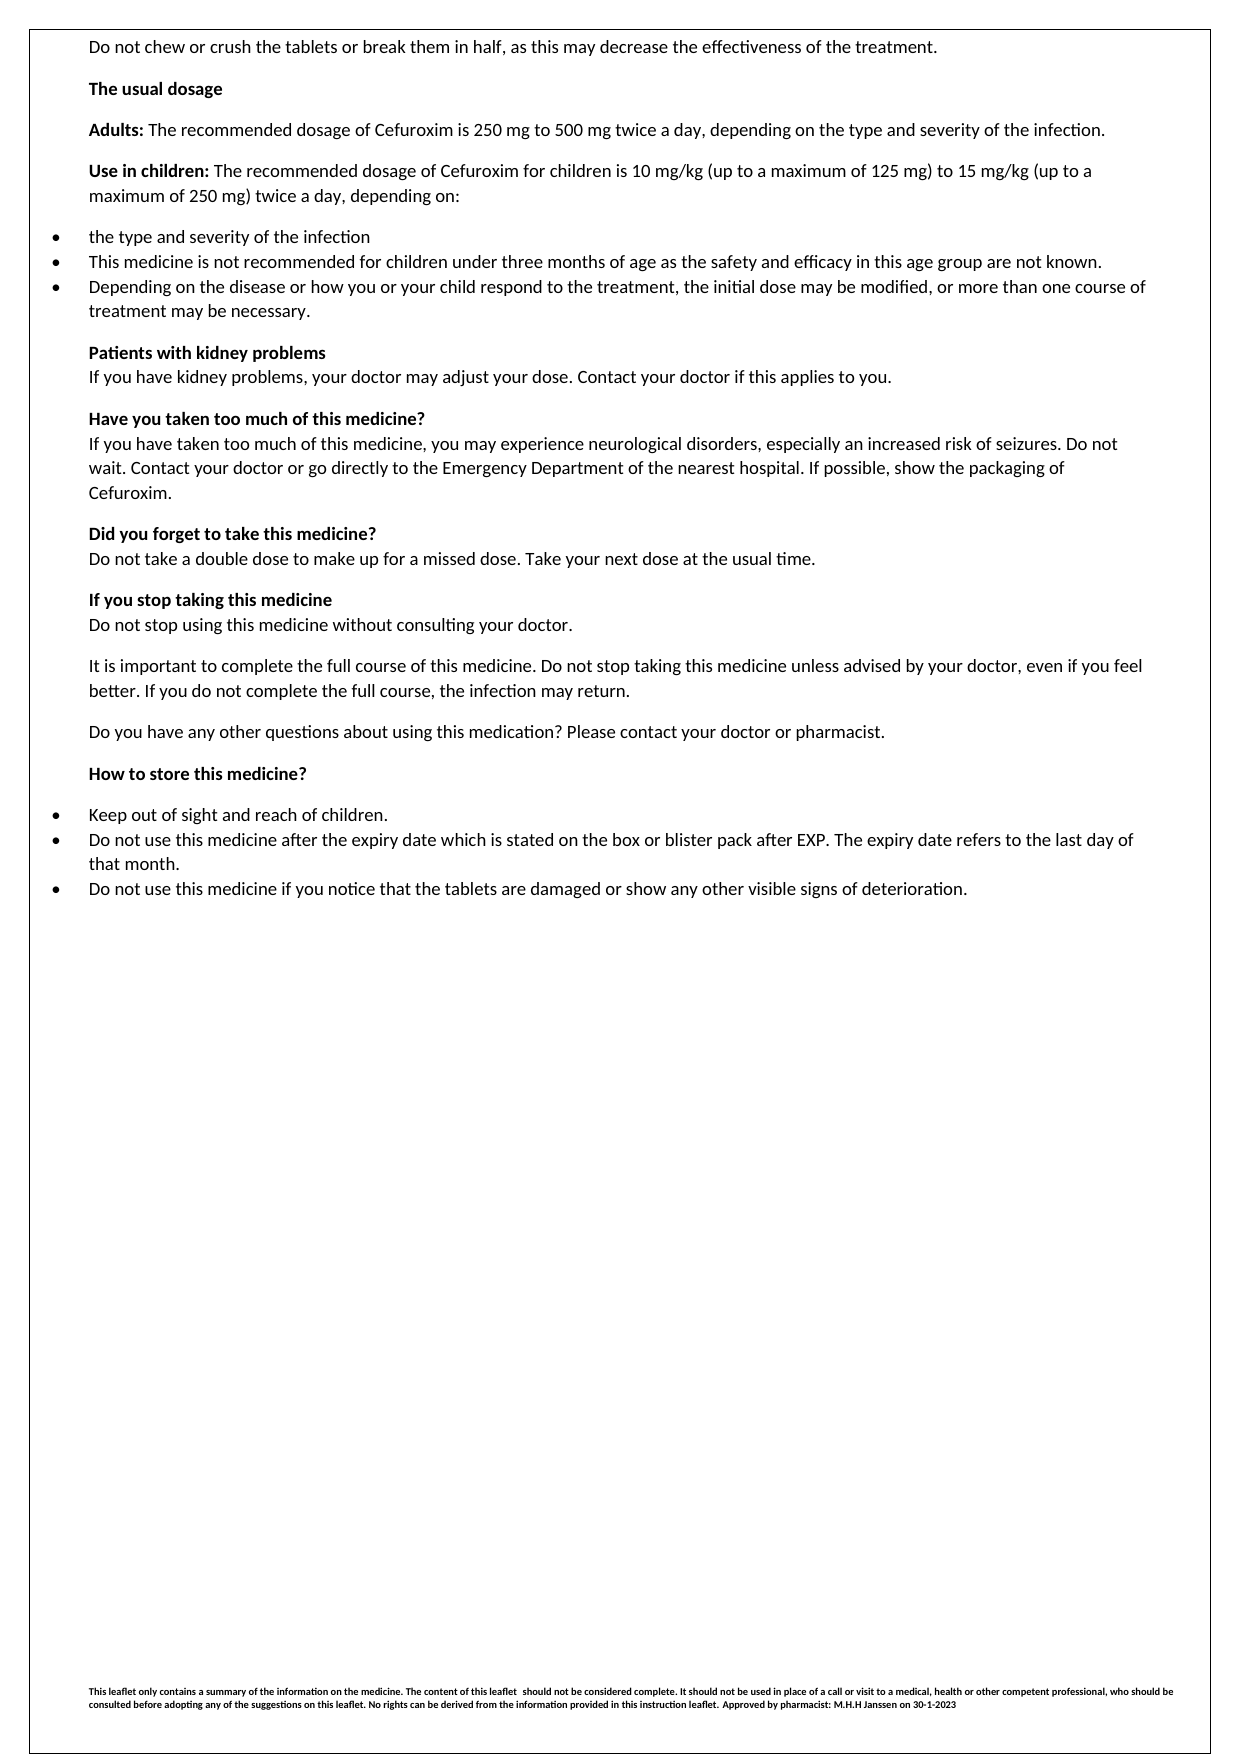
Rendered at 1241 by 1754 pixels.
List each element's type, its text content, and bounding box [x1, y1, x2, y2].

list Depending on the disease or how you or your child respond to the treatment, the initial dose may be modified, or more than one course of treatment may be necessary. [51, 275, 1152, 322]
text Adults: The recommended dosage of Cefuroxim is 250 mg to 500 mg twice a day, depending on the type and severity of the infection. [89, 118, 1152, 141]
list Do not use this medicine if you notice that the tablets are damaged or show any other visible signs of deterioration. [51, 877, 1152, 900]
text Use in children: The recommended dosage of Cefuroxim for children is 10 mg/kg (up to a maximum of 125 mg) to 15 mg/kg (up to a maximum of 250 mg) twice a day, depending on: [89, 159, 1152, 207]
text How to store this medicine? [89, 762, 1152, 785]
text It is important to complete the full course of this medicine. Do not stop taking this medicine unless advised by your doctor, even if you feel better. If you do not complete the full course, the infection may return. [89, 654, 1152, 702]
text Do you have any other questions about using this medication? Please contact your doctor or pharmacist. [89, 721, 1152, 743]
text If you stop taking this medicine Do not stop using this medicine without consulting your doctor. [89, 588, 1152, 636]
text Do not chew or crush the tablets or break them in half, as this may decrease the effectiveness of the treatment. [89, 35, 1152, 58]
text Have you taken too much of this medicine? If you have taken too much of this medicine, you may experience neurological disorders, especially an increased risk of seizures. Do not wait. Contact your doctor or go directly to the Emergency Department of the nearest hospital. If possible, show the packaging of Cefuroxim. [89, 407, 1152, 504]
text Did you forget to take this medicine? Do not take a double dose to make up for a missed dose. Take your next dose at the usual time. [89, 522, 1152, 570]
list Do not use this medicine after the expiry date which is stated on the box or blister pack after EXP. The expiry date refers to the last day of that month. [51, 828, 1152, 876]
list This medicine is not recommended for children under three months of age as the safety and efficacy in this age group are not known. [51, 250, 1152, 273]
text The usual dosage [89, 77, 1152, 100]
list the type and severity of the infection [51, 226, 1152, 248]
text Patients with kidney problems If you have kidney problems, your doctor may adjust your dose. Contact your doctor if this applies to you. [89, 341, 1152, 388]
list Keep out of sight and reach of children. [51, 803, 1152, 826]
